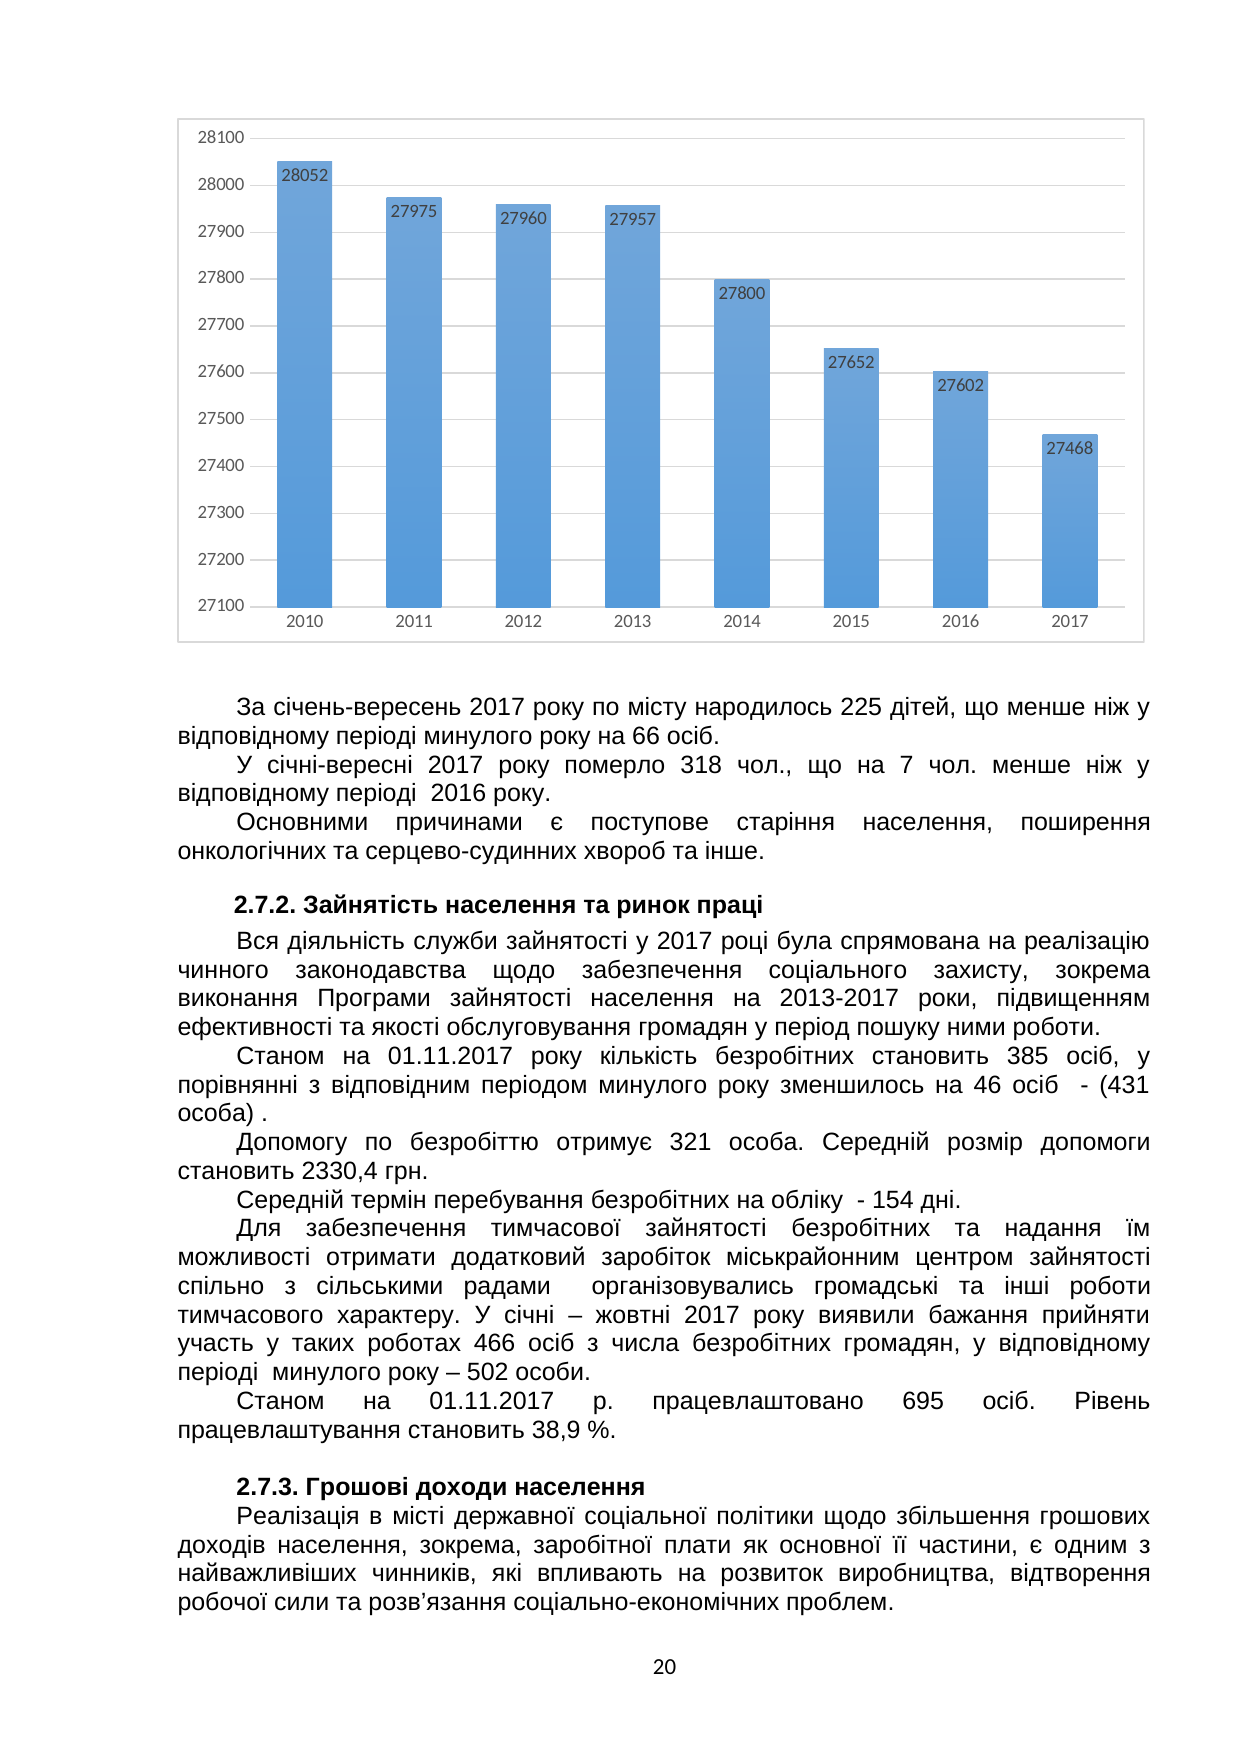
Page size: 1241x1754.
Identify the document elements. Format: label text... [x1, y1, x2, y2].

text Основними причинами є поступове старіння населення, поширення онкологічних та серцево-судинних хвороб та інше. [177, 807, 1152, 865]
text Середній термін перебування безробітних на обліку - 154 дні. [177, 1184, 1152, 1213]
text Допомогу по безробіттю отримує 321 особа. Середній розмір допомоги становить 2330,4 грн. [177, 1127, 1152, 1184]
subtitle 2.7.3. Грошові доходи населення [177, 1472, 1152, 1501]
text За січень-вересень 2017 року по місту народилось 225 дітей, що менше ніж у відповідному періоді минулого року на 66 осіб. [177, 692, 1152, 750]
text У січні-вересні 2017 року померло 318 чол., що на 7 чол. менше ніж у відповідному періоді 2016 року. [177, 750, 1152, 807]
text Для забезпечення тимчасової зайнятості безробітних та надання їм можливості отримати додатковий заробіток міськрайонним центром зайнятості спільно з сільськими радами організовувались громадські та інші роботи тимчасового характеру. У січні – жовтні 2017 року виявили бажання прийняти участь у таких роботах 466 осіб з числа безробітних громадян, у відповідному періоді минулого року – 502 особи. [177, 1213, 1152, 1386]
subtitle 2.7.2. Зайнятість населення та ринок праці [177, 890, 1152, 918]
text Реалізація в місті державної соціальної політики щодо збільшення грошових доходів населення, зокрема, заробітної плати як основної її частини, є одним з найважливіших чинників, які впливають на розвиток виробництва, відтворення робочої сили та розв’язання соціально-економічних проблем. [177, 1501, 1152, 1616]
text Станом на 01.11.2017 року кількість безробітних становить 385 осіб, у порівнянні з відповідним періодом минулого року зменшилось на 46 осіб - (431 особа) . [177, 1041, 1152, 1127]
text Станом на 01.11.2017 р. працевлаштовано 695 осіб. Рівень працевлаштування становить 38,9 %. [177, 1386, 1152, 1443]
text Вся діяльність служби зайнятості у 2017 році була спрямована на реалізацію чинного законодавства щодо забезпечення соціального захисту, зокрема виконання Програми зайнятості населення на 2013-2017 роки, підвищенням ефективності та якості обслуговування громадян у період пошуку ними роботи. [177, 926, 1152, 1041]
